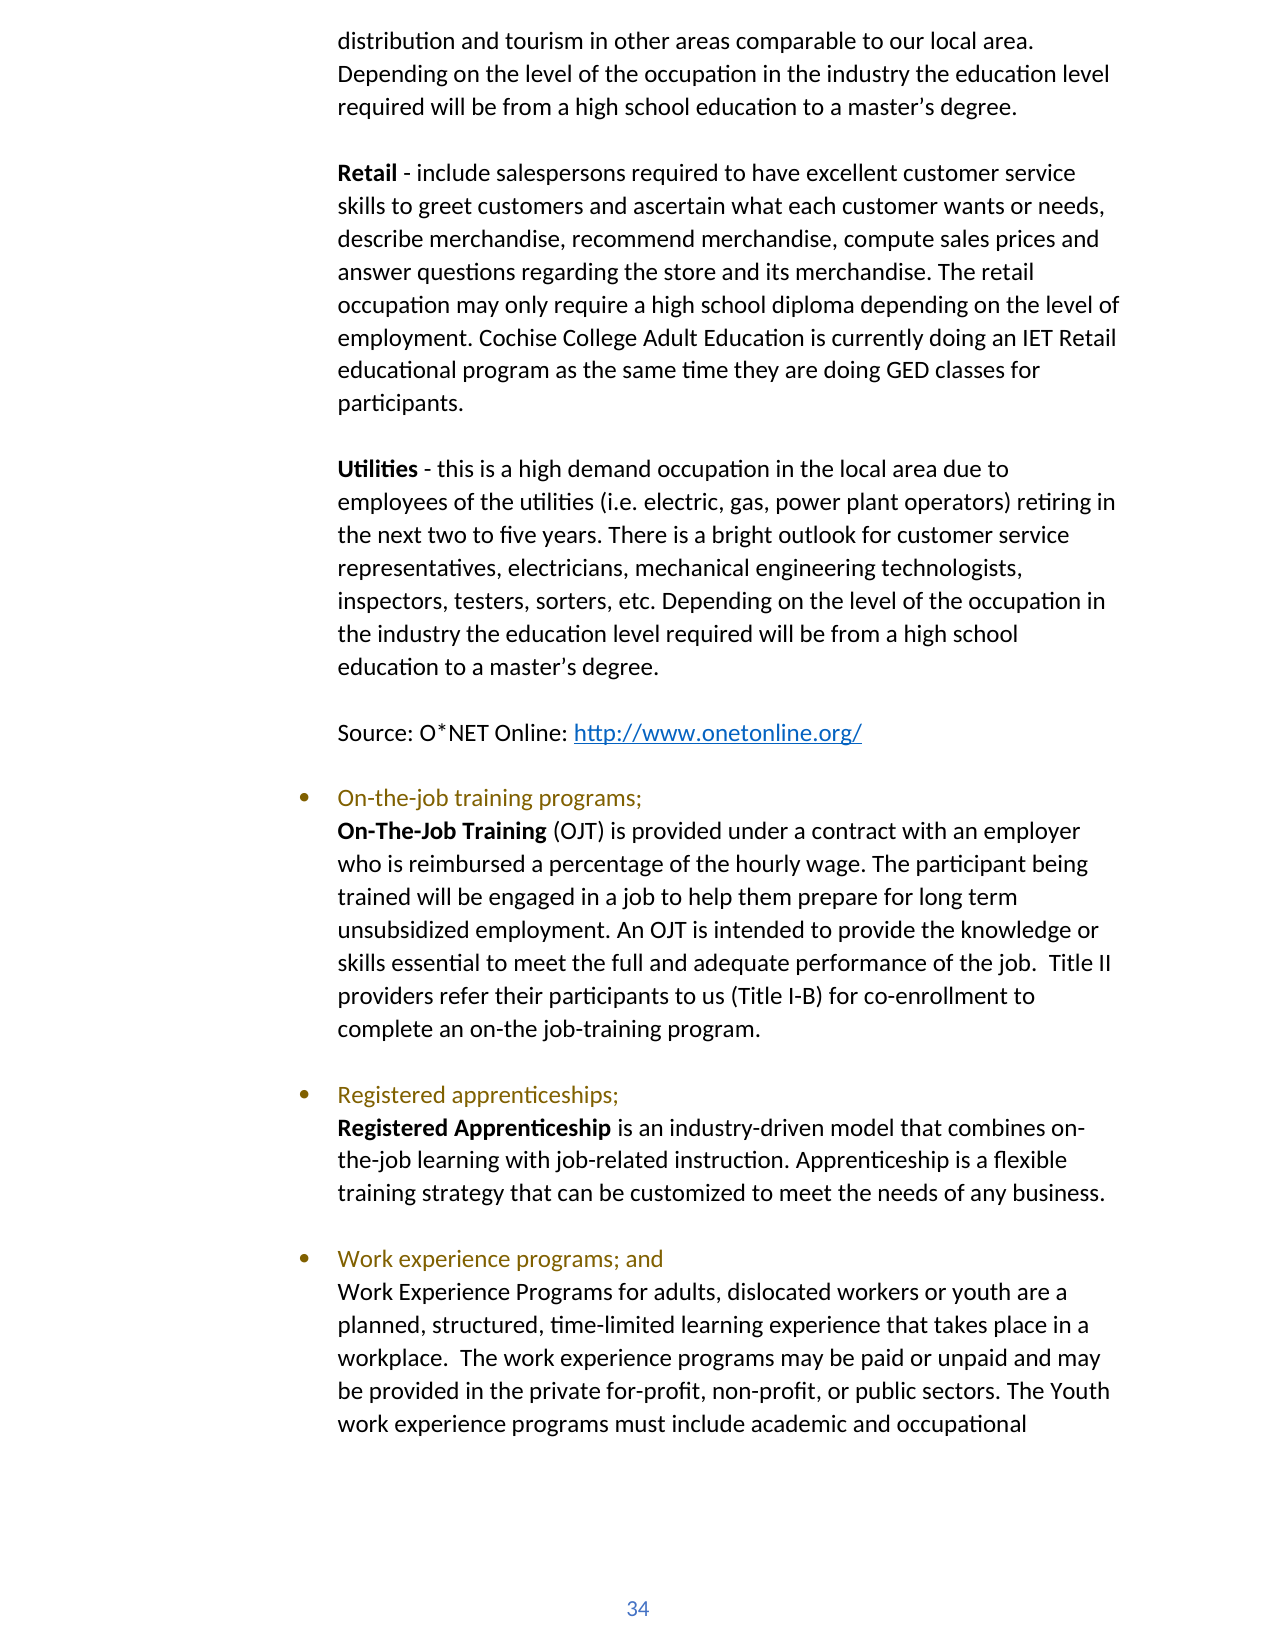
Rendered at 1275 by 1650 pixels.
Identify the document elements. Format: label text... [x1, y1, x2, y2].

list Registered apprenticeships; [300, 1079, 1125, 1109]
list Registered Apprenticeship is an industry-driven model that combines on-the-job learning with job-related instruction. Apprenticeship is a flexible training strategy that can be customized to meet the needs of any business. [337, 1112, 1125, 1208]
list Work experience programs; and [300, 1243, 1125, 1274]
list Source: O*NET Online: http://www.onetonline.org/ [337, 717, 1125, 747]
list On-the-job training programs; [300, 783, 1125, 813]
list Utilities - this is a high demand occupation in the local area due to employees of the utilities (i.e. electric, gas, power plant operators) retiring in the next two to five years. There is a bright outlook for customer service representatives, electricians, mechanical engineering technologists, inspectors, testers, sorters, etc. Depending on the level of the occupation in the industry the education level required will be from a high school education to a master’s degree. [337, 453, 1125, 681]
list On-The-Job Training (OJT) is provided under a contract with an employer who is reimbursed a percentage of the hourly wage. The participant being trained will be engaged in a job to help them prepare for long term unsubsidized employment. An OJT is intended to provide the knowledge or skills essential to meet the full and adequate performance of the job. Title II providers refer their participants to us (Title I-B) for co-enrollment to complete an on-the job-training program. [337, 816, 1125, 1043]
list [337, 1276, 1125, 1438]
list Retail - include salespersons required to have excellent customer service skills to greet customers and ascertain what each customer wants or needs, describe merchandise, recommend merchandise, compute sales prices and answer questions regarding the store and its merchandise. The retail occupation may only require a high school diploma depending on the level of employment. Cochise College Adult Education is currently doing an IET Retail educational program as the same time they are doing GED classes for participants. [337, 157, 1125, 418]
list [337, 26, 1125, 122]
